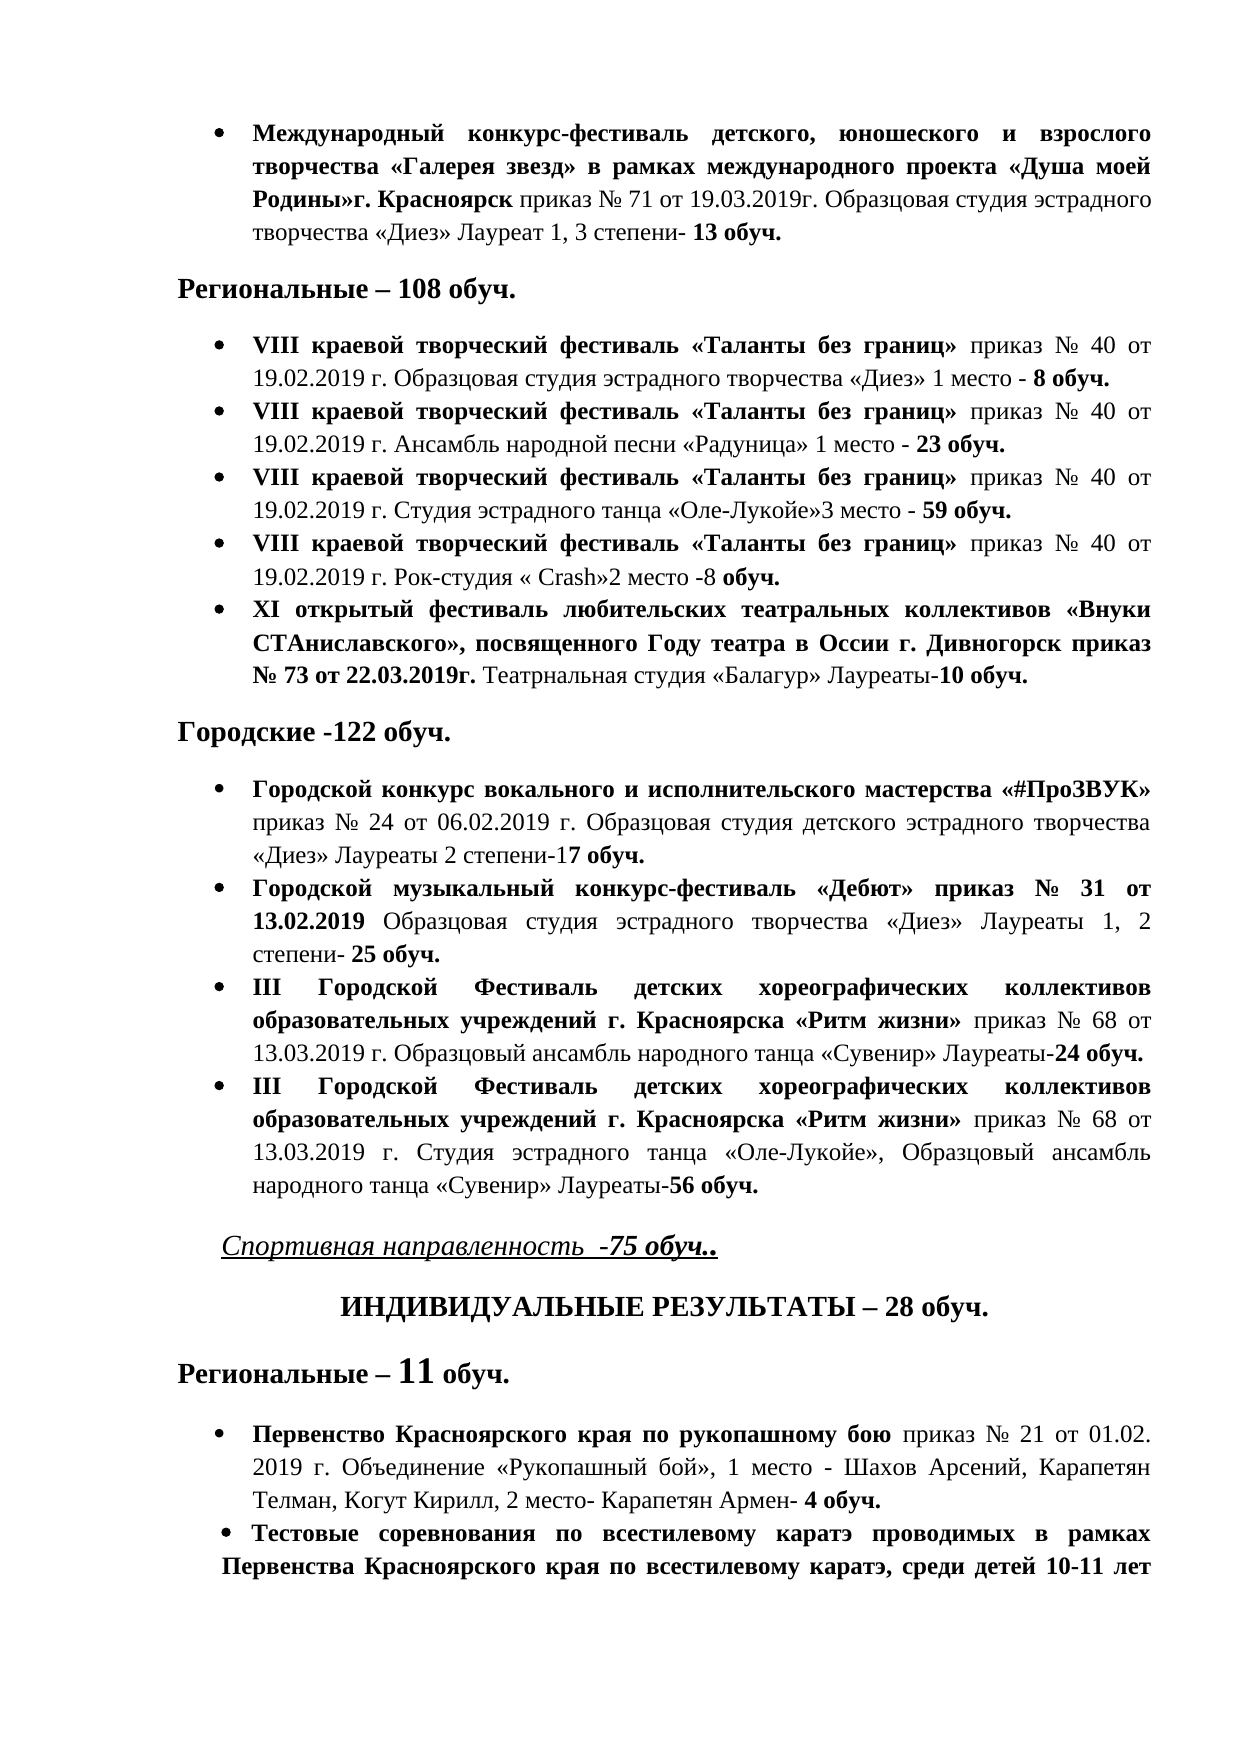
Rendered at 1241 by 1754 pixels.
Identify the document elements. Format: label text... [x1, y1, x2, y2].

list VIII краевой творческий фестиваль «Таланты без границ» приказ № 40 от 19.02.2019 г. Рок-студия « Crash»2 место -8 обуч. [215, 528, 1152, 590]
list III Городской Фестиваль детских хореографических коллективов образовательных учреждений г. Красноярска «Ритм жизни» приказ № 68 от 13.03.2019 г. Студия эстрадного танца «Оле-Лукойе», Образцовый ансамбль народного танца «Сувенир» Лауреаты-56 обуч. [215, 1071, 1152, 1199]
list VIII краевой творческий фестиваль «Таланты без границ» приказ № 40 от 19.02.2019 г. Ансамбль народной песни «Радуница» 1 место - 23 обуч. [215, 396, 1152, 458]
text Спортивная направленность -75 обуч.. [177, 1224, 1152, 1262]
list III Городской Фестиваль детских хореографических коллективов образовательных учреждений г. Красноярска «Ритм жизни» приказ № 68 от 13.03.2019 г. Образцовый ансамбль народного танца «Сувенир» Лауреаты-24 обуч. [215, 972, 1152, 1067]
list VIII краевой творческий фестиваль «Таланты без границ» приказ № 40 от 19.02.2019 г. Образцовая студия эстрадного творчества «Диез» 1 место - 8 обуч. [215, 330, 1152, 392]
list Первенство Красноярского края по рукопашному бою приказ № 21 от 01.02. 2019 г. Объединение «Рукопашный бой», 1 место - Шахов Арсений, Карапетян Телман, Когут Кирилл, 2 место- Карапетян Армен- 4 обуч. [215, 1419, 1152, 1513]
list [222, 1518, 1152, 1579]
list Международный конкурс-фестиваль детского, юношеского и взрослого творчества «Галерея звезд» в рамках международного проекта «Душа моей Родины»г. Красноярск приказ № 71 от 19.03.2019г. Образцовая студия эстрадного творчества «Диез» Лауреат 1, 3 степени- 13 обуч. [215, 118, 1152, 246]
text Региональные – 108 обуч. [177, 271, 1152, 304]
text Региональные – 11 обуч. [177, 1348, 1152, 1391]
text ИНДИВИДУАЛЬНЫЕ РЕЗУЛЬТАТЫ – 28 обуч. [177, 1289, 1152, 1322]
text Городские -122 обуч. [177, 714, 1152, 748]
list XI открытый фестиваль любительских театральных коллективов «Внуки СТАниславского», посвященного Году театра в Оссии г. Дивногорск приказ № 73 от 22.03.2019г. Театрнальная студия «Балагур» Лауреаты-10 обуч. [215, 594, 1152, 689]
list Городской музыкальный конкурс-фестиваль «Дебют» приказ № 31 от 13.02.2019 Образцовая студия эстрадного творчества «Диез» Лауреаты 1, 2 степени- 25 обуч. [215, 873, 1152, 968]
list Городской конкурс вокального и исполнительского мастерства «#ПроЗВУК» приказ № 24 от 06.02.2019 г. Образцовая студия детского эстрадного творчества «Диез» Лауреаты 2 степени-17 обуч. [215, 774, 1152, 869]
list VIII краевой творческий фестиваль «Таланты без границ» приказ № 40 от 19.02.2019 г. Студия эстрадного танца «Оле-Лукойе»3 место - 59 обуч. [215, 462, 1152, 524]
